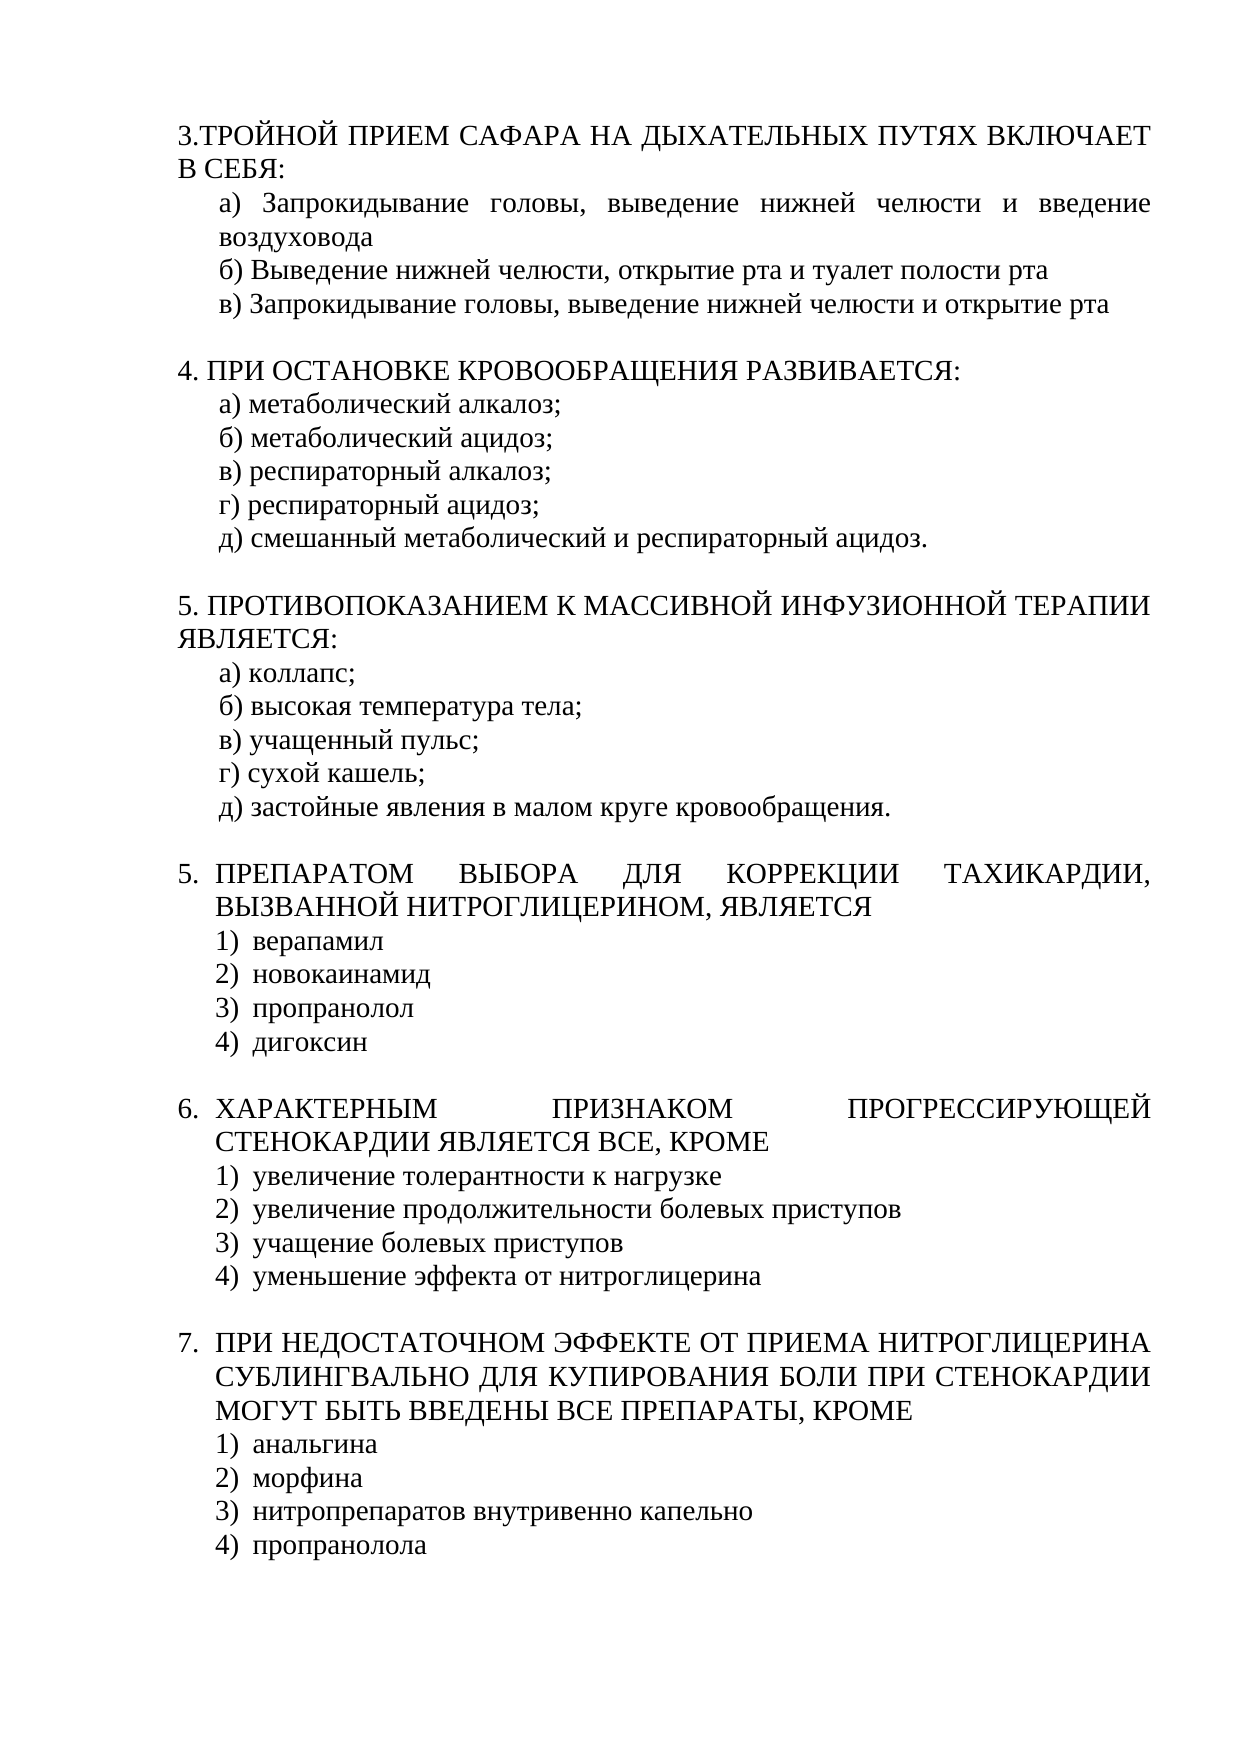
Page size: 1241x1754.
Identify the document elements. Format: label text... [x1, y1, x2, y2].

list ПРЕПАРАТОМ ВЫБОРА ДЛЯ КОРРЕКЦИИ ТАХИКАРДИИ, ВЫЗВАННОЙ НИТРОГЛИЦЕРИНОМ, ЯВЛЯЕТСЯ [177, 856, 1152, 923]
text б) высокая температура тела; [218, 688, 1152, 722]
list пропранолол [215, 990, 1152, 1024]
list ПРИ НЕДОСТАТОЧНОМ ЭФФЕКТЕ ОТ ПРИЕМА НИТРОГЛИЦЕРИНА СУБЛИНГВАЛЬНО ДЛЯ КУПИРОВАНИЯ БОЛИ ПРИ СТЕНОКАРДИИ МОГУТ БЫТЬ ВВЕДЕНЫ ВСЕ ПРЕПАРАТЫ, КРОМЕ [177, 1326, 1152, 1426]
text 3.ТРОЙНОЙ ПРИЕМ САФАРА НА ДЫХАТЕЛЬНЫХ ПУТЯХ ВКЛЮЧАЕТ В СЕБЯ: [177, 118, 1152, 185]
list увеличение продолжительности болевых приступов [215, 1191, 1152, 1225]
list уменьшение эффекта от нитроглицерина [215, 1258, 1152, 1292]
text б) Выведение нижней челюсти, открытие рта и туалет полости рта [218, 252, 1152, 286]
list пропранолола [215, 1527, 1152, 1560]
text а) коллапс; [218, 655, 1152, 688]
list дигоксин [215, 1024, 1152, 1057]
list учащение болевых приступов [215, 1225, 1152, 1258]
list морфина [215, 1460, 1152, 1493]
text 4. ПРИ ОСТАНОВКЕ КРОВООБРАЩЕНИЯ РАЗВИВАЕТСЯ: [177, 353, 1152, 386]
text г) респираторный ацидоз; [218, 487, 1152, 521]
list нитропрепаратов внутривенно капельно [215, 1493, 1152, 1527]
list новокаинамид [215, 957, 1152, 990]
text в) учащенный пульс; [218, 722, 1152, 755]
text в) Запрокидывание головы, выведение нижней челюсти и открытие рта [218, 286, 1152, 319]
text а) Запрокидывание головы, выведение нижней челюсти и введение воздуховода [218, 185, 1152, 252]
text д) застойные явления в малом круге кровообращения. [218, 789, 1152, 822]
text г) сухой кашель; [218, 755, 1152, 789]
list увеличение толерантности к нагрузке [215, 1158, 1152, 1191]
list верапамил [215, 923, 1152, 957]
list анальгина [215, 1426, 1152, 1460]
text б) метаболический ацидоз; [218, 420, 1152, 453]
text 5. ПРОТИВОПОКАЗАНИЕМ К МАССИВНОЙ ИНФУЗИОННОЙ ТЕРАПИИ ЯВЛЯЕТСЯ: [177, 588, 1152, 655]
list ХАРАКТЕРНЫМ ПРИЗНАКОМ ПРОГРЕССИРУЮЩЕЙ СТЕНОКАРДИИ ЯВЛЯЕТСЯ ВСЕ, КРОМЕ [177, 1091, 1152, 1158]
text а) метаболический алкалоз; [218, 386, 1152, 420]
text в) респираторный алкалоз; [218, 453, 1152, 487]
text д) смешанный метаболический и респираторный ацидоз. [218, 521, 1152, 554]
